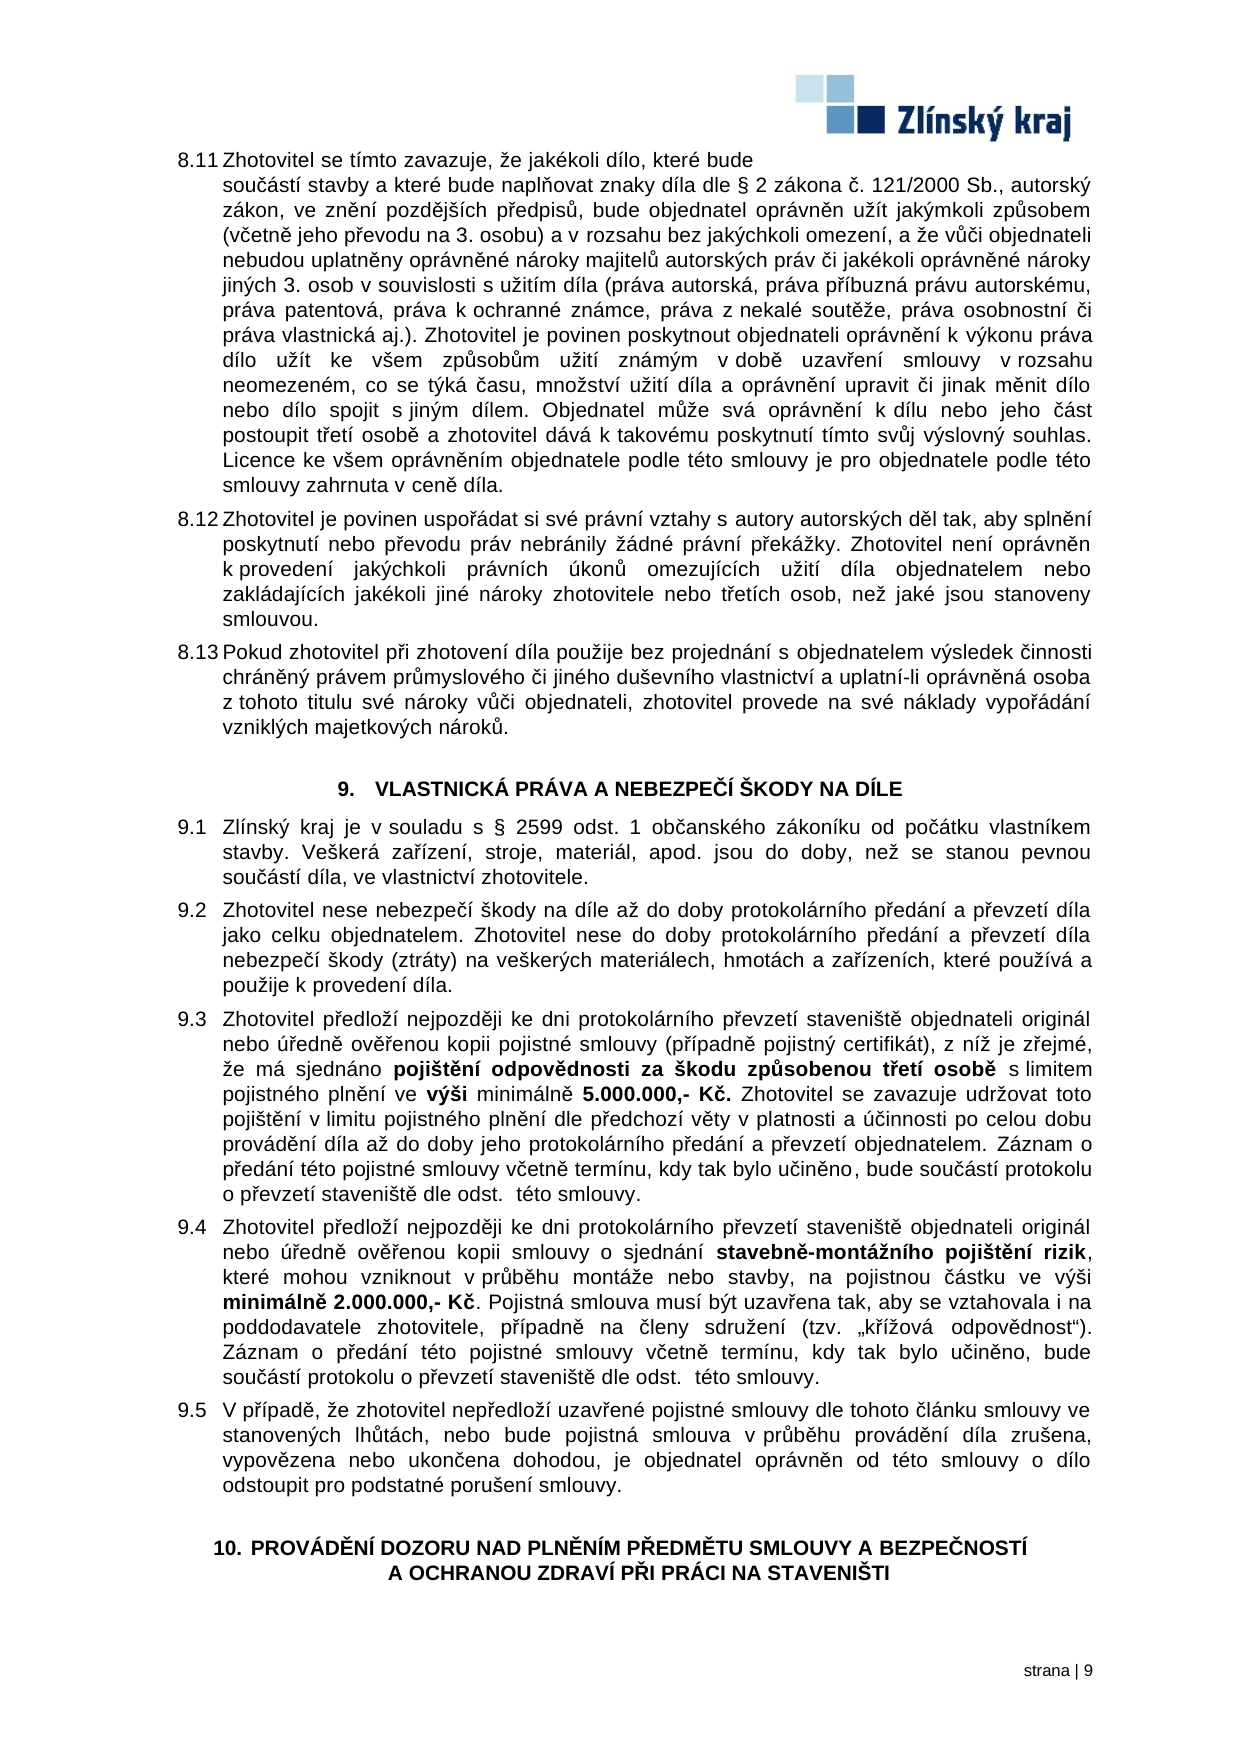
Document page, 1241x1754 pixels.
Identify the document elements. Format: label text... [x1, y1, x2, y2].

list Zlínský kraj je v souladu s § 2599 odst. 1 občanského zákoníku od počátku vlastníkem stavby. Veškerá zařízení, stroje, materiál, apod. jsou do doby, než se stanou pevnou součástí díla, ve vlastnictví zhotovitele. [177, 814, 1093, 889]
subtitle PROVÁDĚNÍ DOZORU NAD PLNĚNÍM PŘEDMĚTU SMLOUVY A BEZPEČNOSTÍ A OCHRANOU ZDRAVÍ PŘI PRÁCI NA STAVENIŠTI [148, 1535, 1093, 1585]
text Zhotovitel nese nebezpečí škody na díle až do doby protokolárního předání a převzetí díla jako celku objednatelem. Zhotovitel nese do doby protokolárního předání a převzetí díla nebezpečí škody (ztráty) na veškerých materiálech, hmotách a zařízeních, které používá a použije k provedení díla. [177, 898, 1093, 998]
text Zhotovitel předloží nejpozději ke dni protokolárního převzetí staveniště objednateli originál nebo úředně ověřenou kopii pojistné smlouvy (případně pojistný certifikát), z níž je zřejmé, že má sjednáno pojištění odpovědnosti za škodu způsobenou třetí osobě s limitem pojistného plnění ve výši minimálně 5.000.000,- Kč. Zhotovitel se zavazuje udržovat toto pojištění v limitu pojistného plnění dle předchozí věty v platnosti a účinnosti po celou dobu provádění díla až do doby jeho protokolárního předání a převzetí objednatelem. Záznam o předání této pojistné smlouvy včetně termínu, kdy tak bylo učiněno, bude součástí protokolu o převzetí staveniště dle odst. 3.3 této smlouvy. [177, 1006, 1093, 1206]
text V případě, že zhotovitel nepředloží uzavřené pojistné smlouvy dle tohoto článku smlouvy ve stanovených lhůtách, nebo bude pojistná smlouva v průběhu provádění díla zrušena, vypovězena nebo ukončena dohodou, je objednatel oprávněn od této smlouvy o dílo odstoupit pro podstatné porušení smlouvy. [177, 1398, 1093, 1498]
text Pokud zhotovitel při zhotovení díla použije bez projednání s objednatelem výsledek činnosti chráněný právem průmyslového či jiného duševního vlastnictví a uplatní-li oprávněná osoba z tohoto titulu své nároky vůči objednateli, zhotovitel provede na své náklady vypořádání vzniklých majetkových nároků. [177, 639, 1093, 739]
text Zhotovitel se tímto zavazuje, že jakékoli dílo, které bude součástí stavby a které bude naplňovat znaky díla dle § 2 zákona č. 121/2000 Sb., autorský zákon, ve znění pozdějších předpisů, bude objednatel oprávněn užít jakýmkoli způsobem (včetně jeho převodu na 3. osobu) a v rozsahu bez jakýchkoli omezení, a že vůči objednateli nebudou uplatněny oprávněné nároky majitelů autorských práv či jakékoli oprávněné nároky jiných 3. osob v souvislosti s užitím díla (práva autorská, práva příbuzná právu autorskému, práva patentová, práva k ochranné známce, práva z nekalé soutěže, práva osobnostní či práva vlastnická aj.). Zhotovitel je povinen poskytnout objednateli oprávnění k výkonu práva dílo užít ke všem způsobům užití známým v době uzavření smlouvy v rozsahu neomezeném, co se týká času, množství užití díla a oprávnění upravit či jinak měnit dílo nebo dílo spojit s jiným dílem. Objednatel může svá oprávnění k dílu nebo jeho část postoupit třetí osobě a zhotovitel dává k takovému poskytnutí tímto svůj výslovný souhlas. Licence ke všem oprávněním objednatele podle této smlouvy je pro objednatele podle této smlouvy zahrnuta v ceně díla. [177, 148, 1093, 498]
picture [771, 52, 1090, 158]
subtitle VLASTNICKÁ PRÁVA A NEBEZPEČÍ ŠKODY NA DÍLE [148, 777, 1093, 802]
text Zhotovitel je povinen uspořádat si své právní vztahy s autory autorských děl tak, aby splnění poskytnutí nebo převodu práv nebránily žádné právní překážky. Zhotovitel není oprávněn k provedení jakýchkoli právních úkonů omezujících užití díla objednatelem nebo zakládajících jakékoli jiné nároky zhotovitele nebo třetích osob, než jaké jsou stanoveny smlouvou. [177, 506, 1093, 631]
text Zhotovitel předloží nejpozději ke dni protokolárního převzetí staveniště objednateli originál nebo úředně ověřenou kopii smlouvy o sjednání stavebně-montážního pojištění rizik, které mohou vzniknout v průběhu montáže nebo stavby, na pojistnou částku ve výši minimálně 2.000.000,- Kč. Pojistná smlouva musí být uzavřena tak, aby se vztahovala i na poddodavatele zhotovitele, případně na členy sdružení (tzv. „křížová odpovědnost“). Záznam o předání této pojistné smlouvy včetně termínu, kdy tak bylo učiněno, bude součástí protokolu o převzetí staveniště dle odst. 3.3 této smlouvy. [177, 1214, 1093, 1389]
